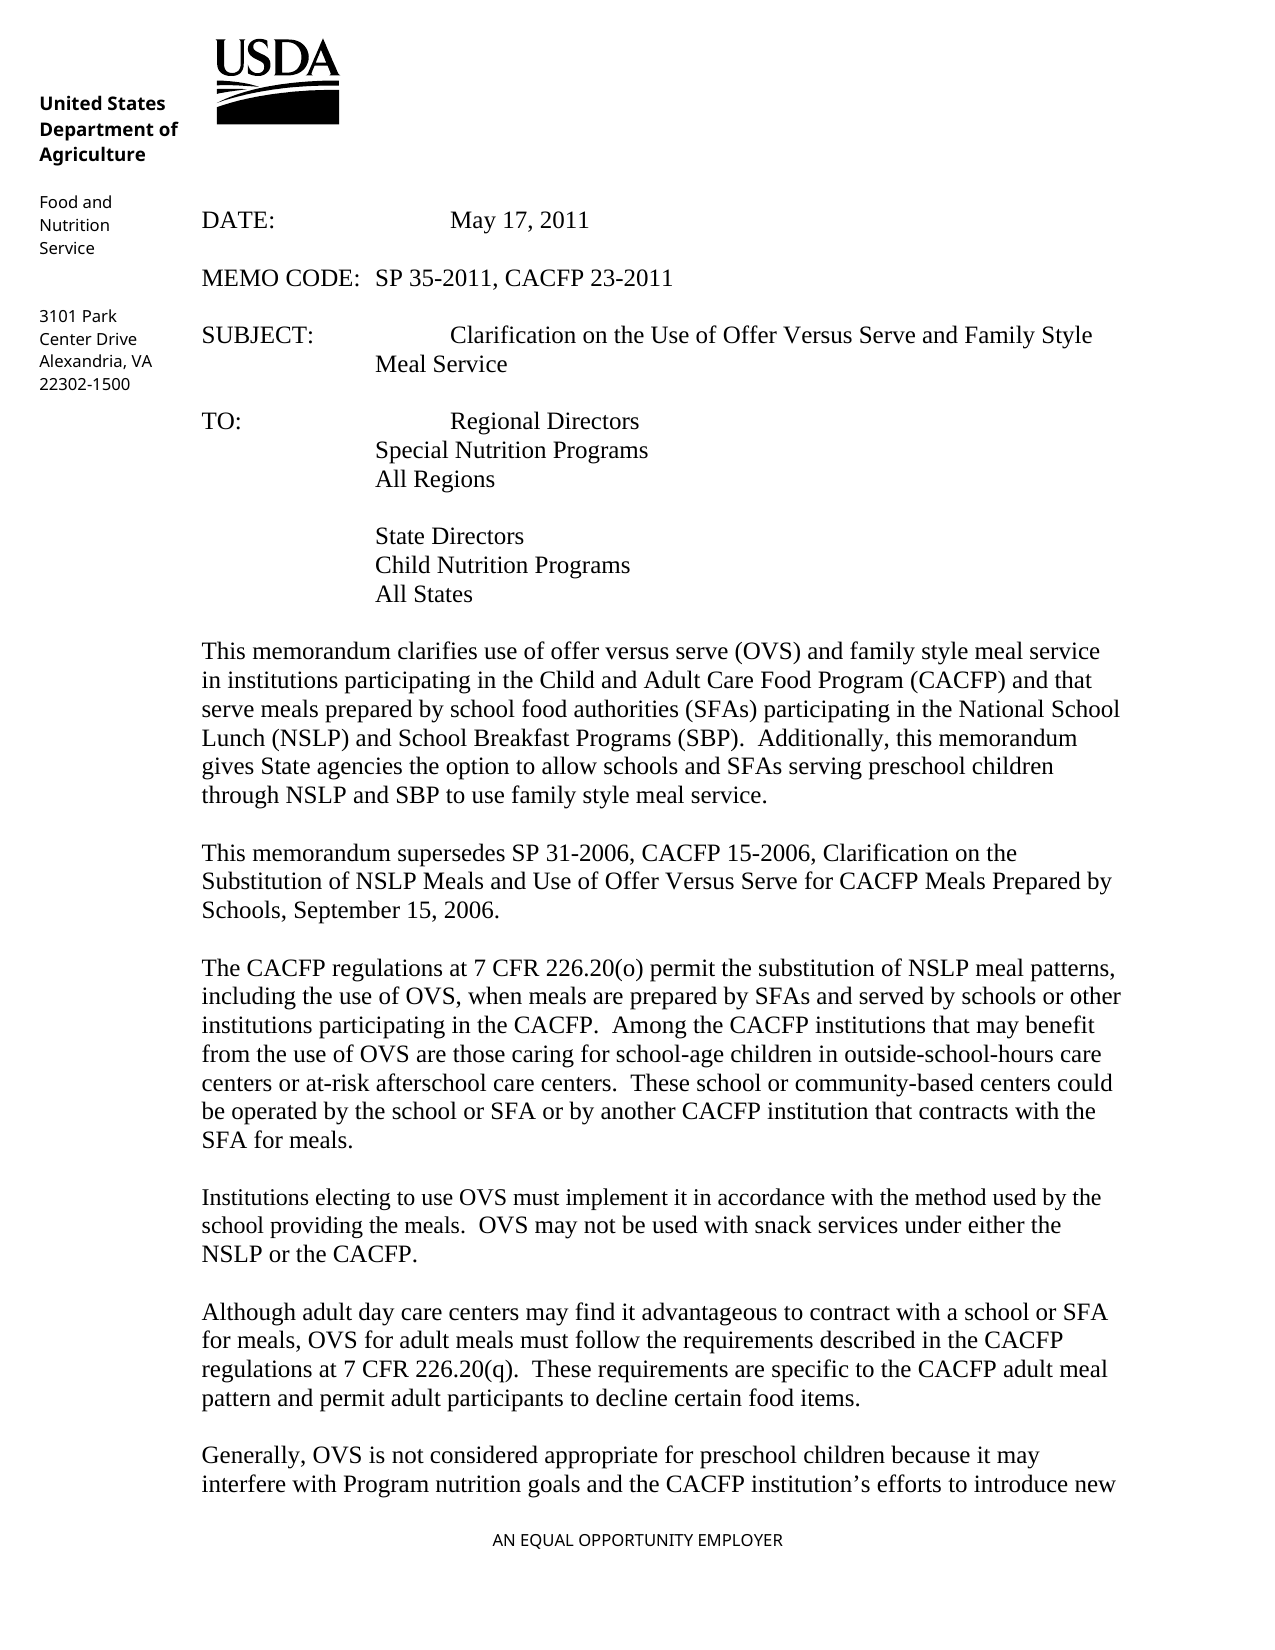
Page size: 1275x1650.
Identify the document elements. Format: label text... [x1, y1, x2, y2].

text All Regions [150, 464, 1125, 493]
text Although adult day care centers may find it advantageous to contract with a school or SFA for meals, OVS for adult meals must follow the requirements described in the CACFP regulations at 7 CFR 226.20(q). These requirements are specific to the CACFP adult meal pattern and permit adult participants to decline certain food items. [150, 1297, 1125, 1412]
text 3101 Park [39, 304, 183, 327]
text MEMO CODE: SP 35-2011, CACFP 23-2011 [150, 263, 1125, 291]
text Nutrition [39, 214, 183, 236]
text The CACFP regulations at 7 CFR 226.20(o) permit the substitution of NSLP meal patterns, including the use of OVS, when meals are prepared by SFAs and served by schools or other institutions participating in the CACFP. Among the CACFP institutions that may benefit from the use of OVS are those caring for school-age children in outside-school-hours care centers or at-risk afterschool care centers. These school or community-based centers could be operated by the school or SFA or by another CACFP institution that contracts with the SFA for meals. [150, 953, 1125, 1154]
text 22302-1500 [39, 373, 183, 395]
text This memorandum clarifies use of offer versus serve (OVS) and family style meal service in institutions participating in the Child and Adult Care Food Program (CACFP) and that serve meals prepared by school food authorities (SFAs) participating in the National School Lunch (NSLP) and School Breakfast Programs (SBP). Additionally, this memorandum gives State agencies the option to allow schools and SFAs serving preschool children through NSLP and SBP to use family style meal service. [150, 636, 1125, 809]
text DATE: May 17, 2011 [183, 205, 1125, 234]
text SUBJECT: Clarification on the Use of Offer Versus Serve and Family Style [183, 320, 1125, 349]
text Special Nutrition Programs [150, 435, 1125, 464]
text Agriculture [39, 141, 183, 167]
text All States [150, 579, 1125, 608]
text This memorandum supersedes SP 31-2006, CACFP 15-2006, Clarification on the Substitution of NSLP Meals and Use of Offer Versus Serve for CACFP Meals Prepared by Schools, September 15, 2006. [150, 838, 1125, 924]
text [150, 1440, 1125, 1498]
text Institutions electing to use OVS must implement it in accordance with the method used by the school providing the meals. OVS may not be used with snack services under either the NSLP or the CACFP. [150, 1183, 1125, 1268]
text Center Drive [39, 327, 183, 350]
text Food and [39, 191, 183, 214]
text Meal Service [150, 349, 1125, 378]
text Department of [39, 116, 183, 141]
text TO: Regional Directors [150, 406, 1125, 435]
text State Directors [150, 521, 1125, 550]
text Service [39, 236, 183, 259]
text Child Nutrition Programs [150, 550, 1125, 579]
